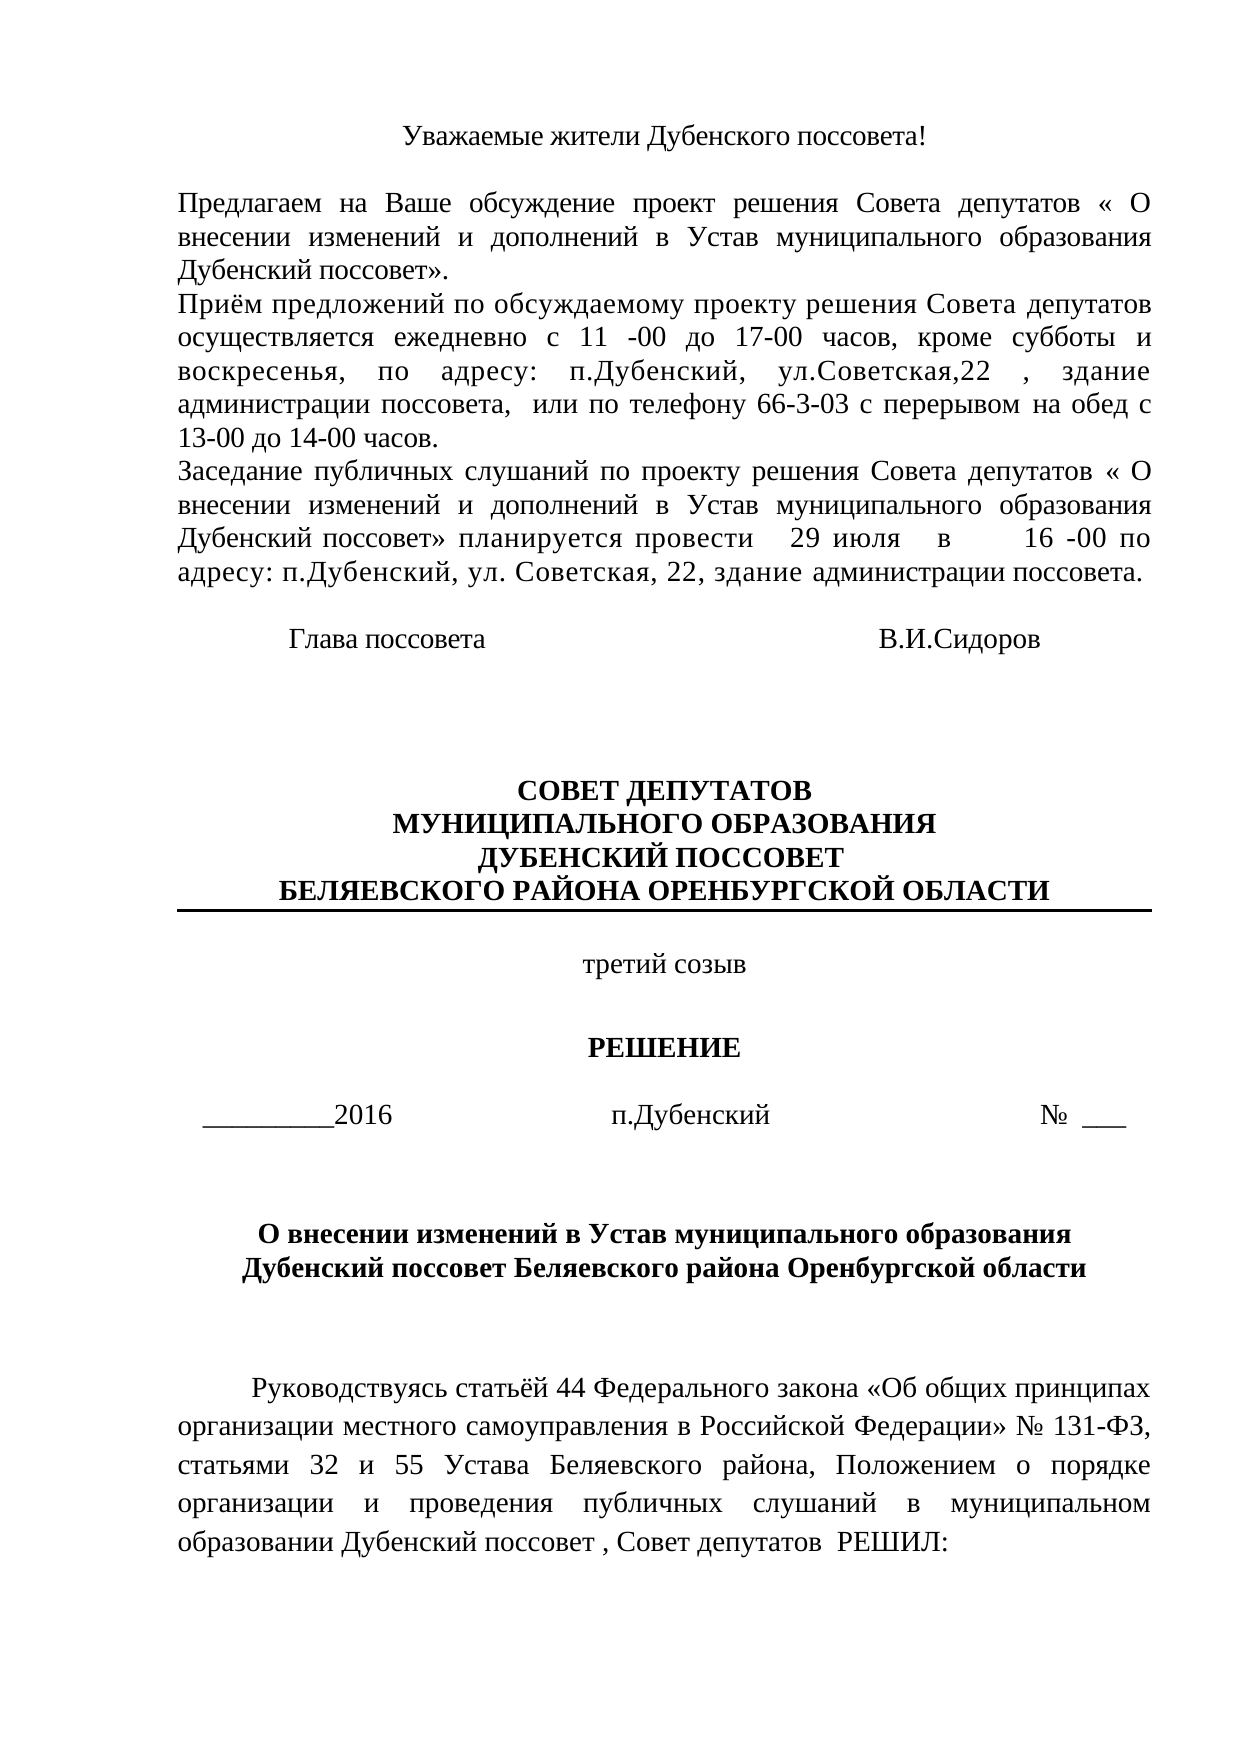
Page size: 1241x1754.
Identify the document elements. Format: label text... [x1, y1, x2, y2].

text Приём предложений по обсуждаемому проекту решения Совета депутатов осуществляется ежедневно с 11 -00 до 17-00 часов, кроме субботы и воскресенья, по адресу: п.Дубенский, ул.Советская,22 , здание администрации поссовета, или по телефону 66-3-03 с перерывом на обед с 13-00 до 14-00 часов. [177, 286, 1152, 453]
text Уважаемые жители Дубенского поссовета! [177, 118, 1152, 152]
text РЕШЕНИЕ [177, 1030, 1152, 1064]
text СОВЕТ ДЕПУТАТОВ МУНИЦИПАЛЬНОГО ОБРАЗОВАНИЯ ДУБЕНСКИЙ ПОССОВЕТ БЕЛЯЕВСКОГО РАЙОНА ОРЕНБУРГСКОЙ ОБЛАСТИ [177, 773, 1152, 909]
text Глава поссовета В.И.Сидоров [177, 621, 1152, 655]
text Предлагаем на Ваше обсуждение проект решения Совета депутатов « О внесении изменений и дополнений в Устав муниципального образования Дубенский поссовет». [177, 185, 1152, 286]
text третий созыв [177, 946, 1152, 979]
text Руководствуясь статьёй 44 Федерального закона «Об общих принципах организации местного самоуправления в Российской Федерации» № 131-ФЗ, статьями 32 и 55 Устава Беляевского района, Положением о порядке организации и проведения публичных слушаний в муниципальном образовании Дубенский поссовет , Совет депутатов РЕШИЛ: [177, 1370, 1152, 1558]
text О внесении изменений в Устав муниципального образования [177, 1216, 1152, 1250]
text _________2016 п.Дубенский № ___ [177, 1097, 1152, 1131]
text Дубенский поссовет Беляевского района Оренбургской области [177, 1250, 1152, 1283]
text Заседание публичных слушаний по проекту решения Совета депутатов « О внесении изменений и дополнений в Устав муниципального образования Дубенский поссовет» планируется провести 29 июля в 16 -00 по адресу: п.Дубенский, ул. Советская, 22, здание администрации поссовета. [177, 453, 1152, 588]
